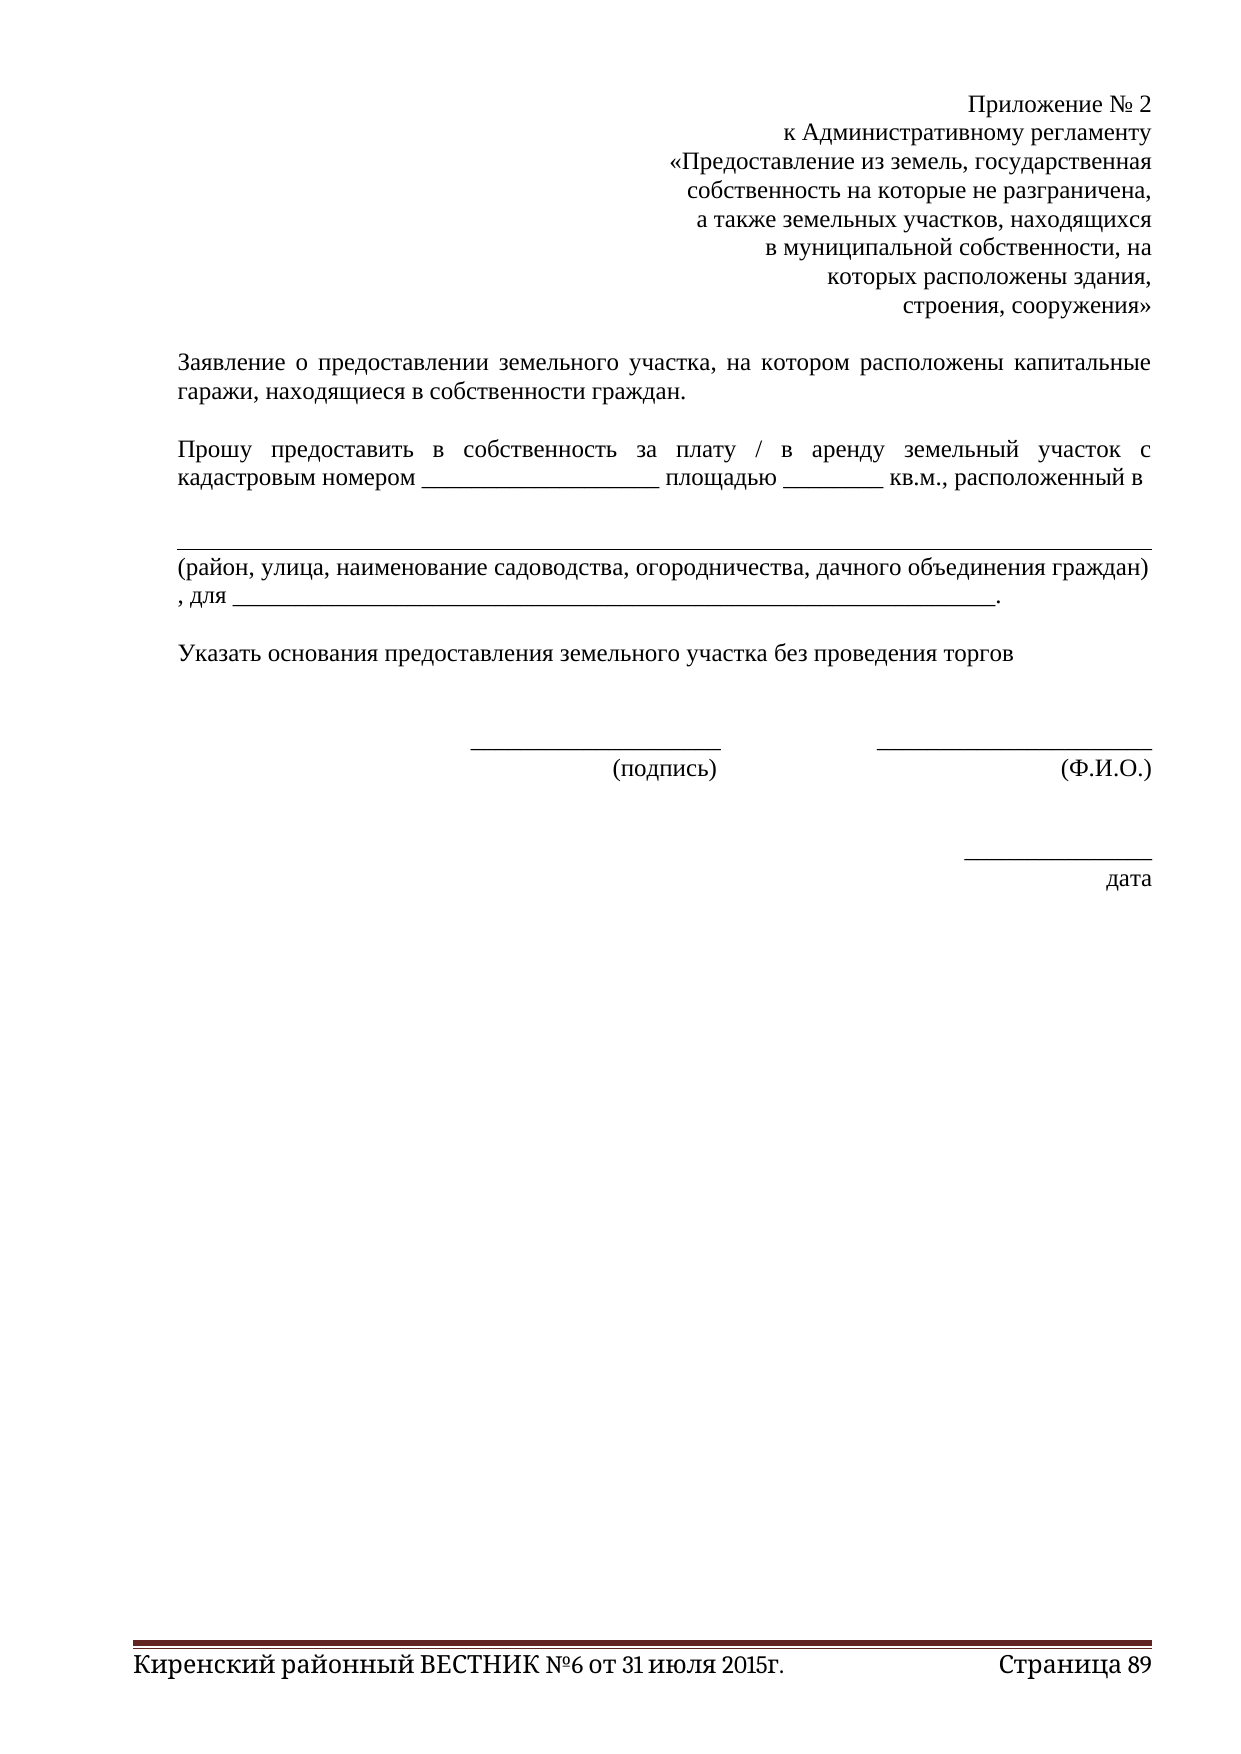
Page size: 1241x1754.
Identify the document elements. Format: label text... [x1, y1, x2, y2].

text Приложение № 2 [177, 89, 1152, 117]
text _______________ [177, 834, 1152, 863]
text дата [177, 863, 1152, 892]
text (подпись) (Ф.И.О.) [177, 753, 1152, 782]
text , для _____________________________________________________________. [177, 581, 1152, 609]
text «Предоставление из земель, государственная [177, 146, 1152, 175]
text а также земельных участков, находящихся [177, 204, 1152, 232]
text (район, улица, наименование садоводства, огородничества, дачного объединения граждан) [177, 550, 1152, 581]
text строения, сооружения» [177, 290, 1152, 319]
text Указать основания предоставления земельного участка без проведения торгов [177, 638, 1152, 667]
text которых расположены здания, [177, 261, 1152, 290]
text к Административному регламенту [177, 117, 1152, 146]
text в муниципальной собственности, на [177, 232, 1152, 261]
text собственность на которые не разграничена, [177, 175, 1152, 204]
text Прошу предоставить в собственность за плату / в аренду земельный участок с кадастровым номером ___________________ площадью ________ кв.м., расположенный в [177, 434, 1152, 491]
text ____________________ ______________________ [177, 724, 1152, 753]
text Заявление о предоставлении земельного участка, на котором расположены капитальные гаражи, находящиеся в собственности граждан. [177, 347, 1152, 405]
